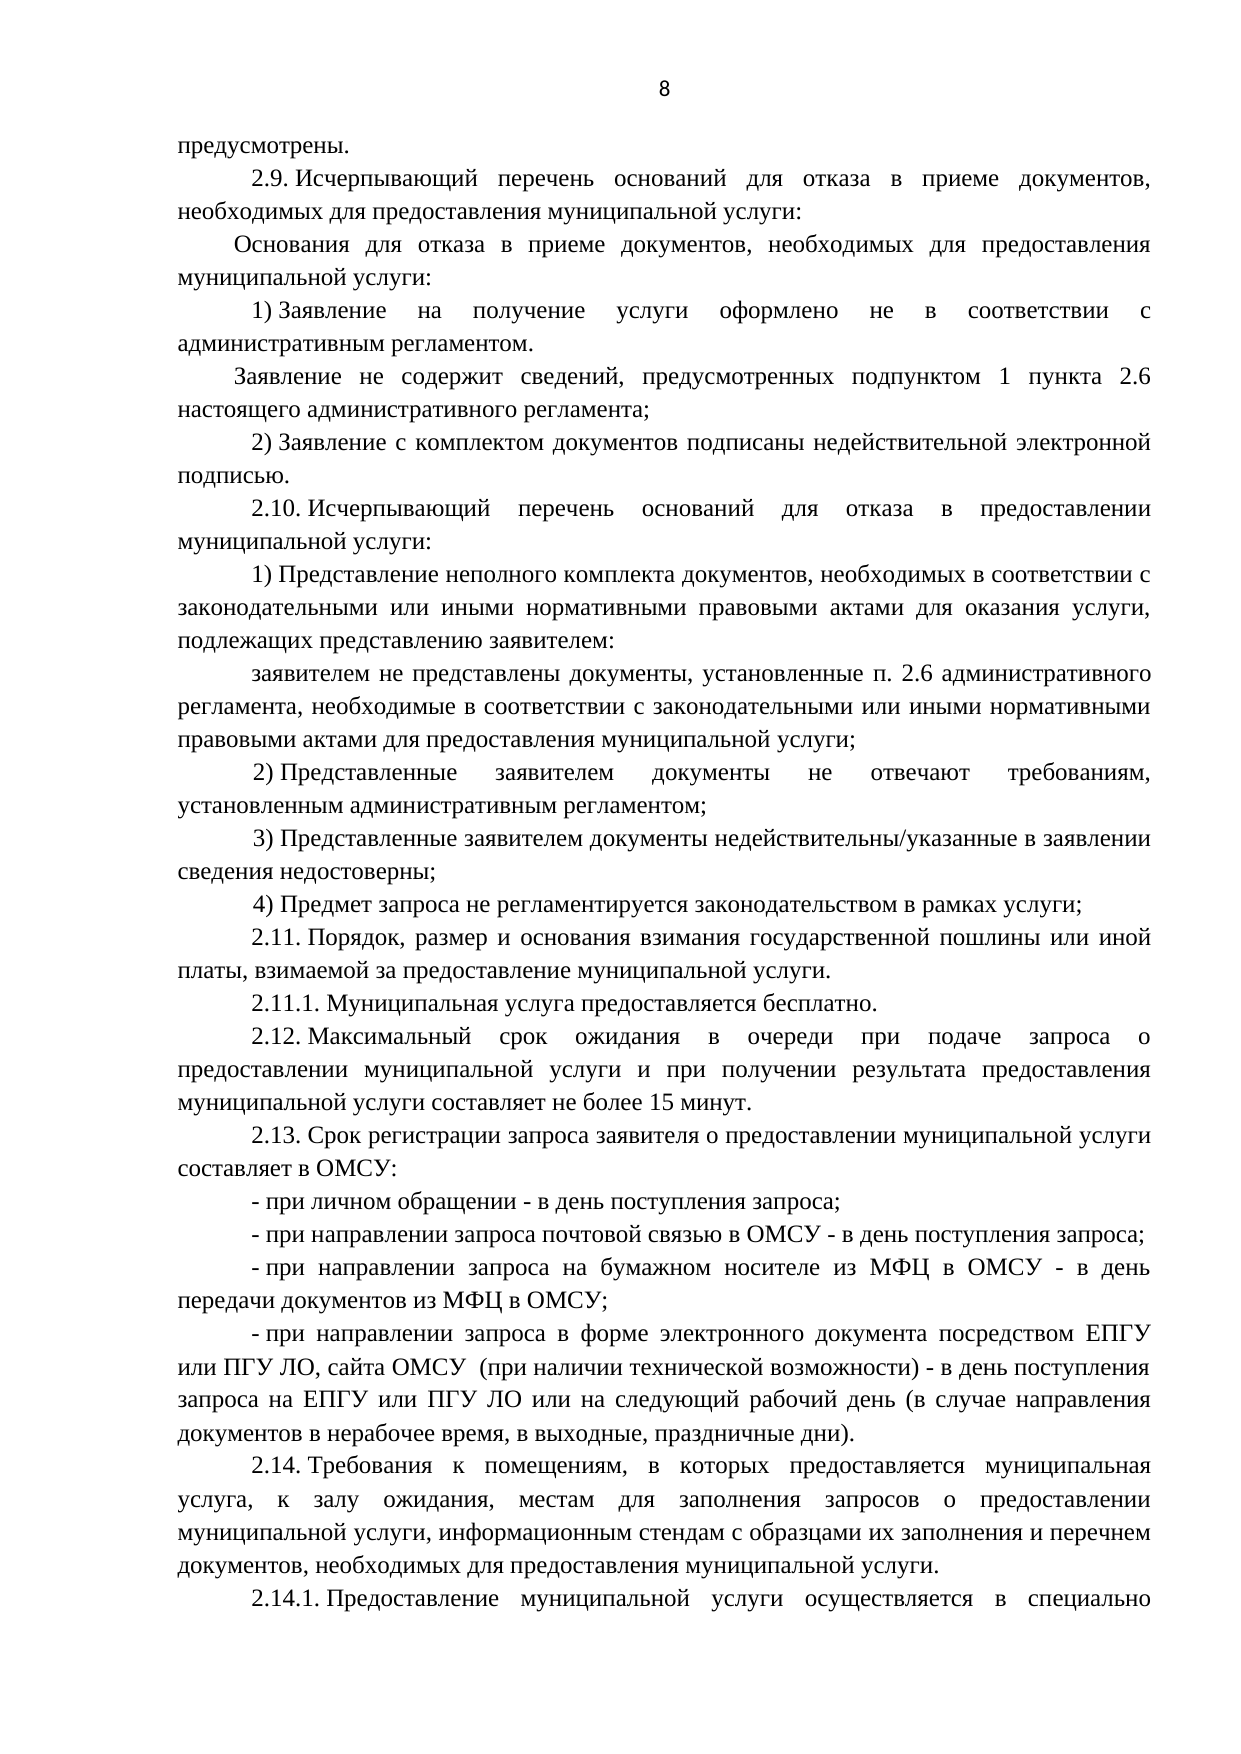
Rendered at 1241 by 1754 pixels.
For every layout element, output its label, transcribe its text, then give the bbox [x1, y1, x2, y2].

list при направлении запроса в форме электронного документа посредством ЕПГУ или ПГУ ЛО, сайта ОМСУ (при наличии технической возможности) - в день поступления запроса на ЕПГУ или ПГУ ЛО или на следующий рабочий день (в случае направления документов в нерабочее время, в выходные, праздничные дни). [177, 1318, 1152, 1446]
list Заявление на получение услуги оформлено не в соответствии с административным регламентом. [177, 295, 1152, 357]
list Порядок, размер и основания взимания государственной пошлины или иной платы, взимаемой за предоставление муниципальной услуги. [177, 922, 1152, 984]
list Предмет запроса не регламентируется законодательством в рамках услуги; [177, 889, 1152, 918]
list Исчерпывающий перечень оснований для отказа в приеме документов, необходимых для предоставления муниципальной услуги: [177, 163, 1152, 224]
text Основания для отказа в приеме документов, необходимых для предоставления муниципальной услуги: [177, 229, 1152, 291]
list при направлении запроса почтовой связью в ОМСУ - в день поступления запроса; [177, 1219, 1152, 1248]
text Заявление не содержит сведений, предусмотренных подпунктом 1 пункта 2.6 настоящего административного регламента; [177, 361, 1152, 423]
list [177, 1583, 1152, 1611]
list Представленные заявителем документы не отвечают требованиям, установленным административным регламентом; [177, 757, 1152, 819]
list Максимальный срок ожидания в очереди при подаче запроса о предоставлении муниципальной услуги и при получении результата предоставления муниципальной услуги составляет не более 15 минут. [177, 1021, 1152, 1116]
list Срок регистрации запроса заявителя о предоставлении муниципальной услуги составляет в ОМСУ: [177, 1120, 1152, 1182]
list при направлении запроса на бумажном носителе из МФЦ в ОМСУ - в день передачи документов из МФЦ в ОМСУ; [177, 1252, 1152, 1314]
list Муниципальная услуга предоставляется бесплатно. [177, 988, 1152, 1017]
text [177, 130, 1152, 158]
list Заявление с комплектом документов подписаны недействительной электронной подписью. [177, 427, 1152, 489]
text заявителем не представлены документы, установленные п. 2.6 административного регламента, необходимые в соответствии с законодательными или иными нормативными правовыми актами для предоставления муниципальной услуги; [177, 658, 1152, 753]
list Представление неполного комплекта документов, необходимых в соответствии с законодательными или иными нормативными правовыми актами для оказания услуги, подлежащих представлению заявителем: [177, 559, 1152, 654]
list Требования к помещениям, в которых предоставляется муниципальная услуга, к залу ожидания, местам для заполнения запросов о предоставлении муниципальной услуги, информационным стендам с образцами их заполнения и перечнем документов, необходимых для предоставления муниципальной услуги. [177, 1451, 1152, 1578]
list при личном обращении - в день поступления запроса; [177, 1186, 1152, 1215]
list Представленные заявителем документы недействительны/указанные в заявлении сведения недостоверны; [177, 823, 1152, 885]
list Исчерпывающий перечень оснований для отказа в предоставлении муниципальной услуги: [177, 493, 1152, 555]
